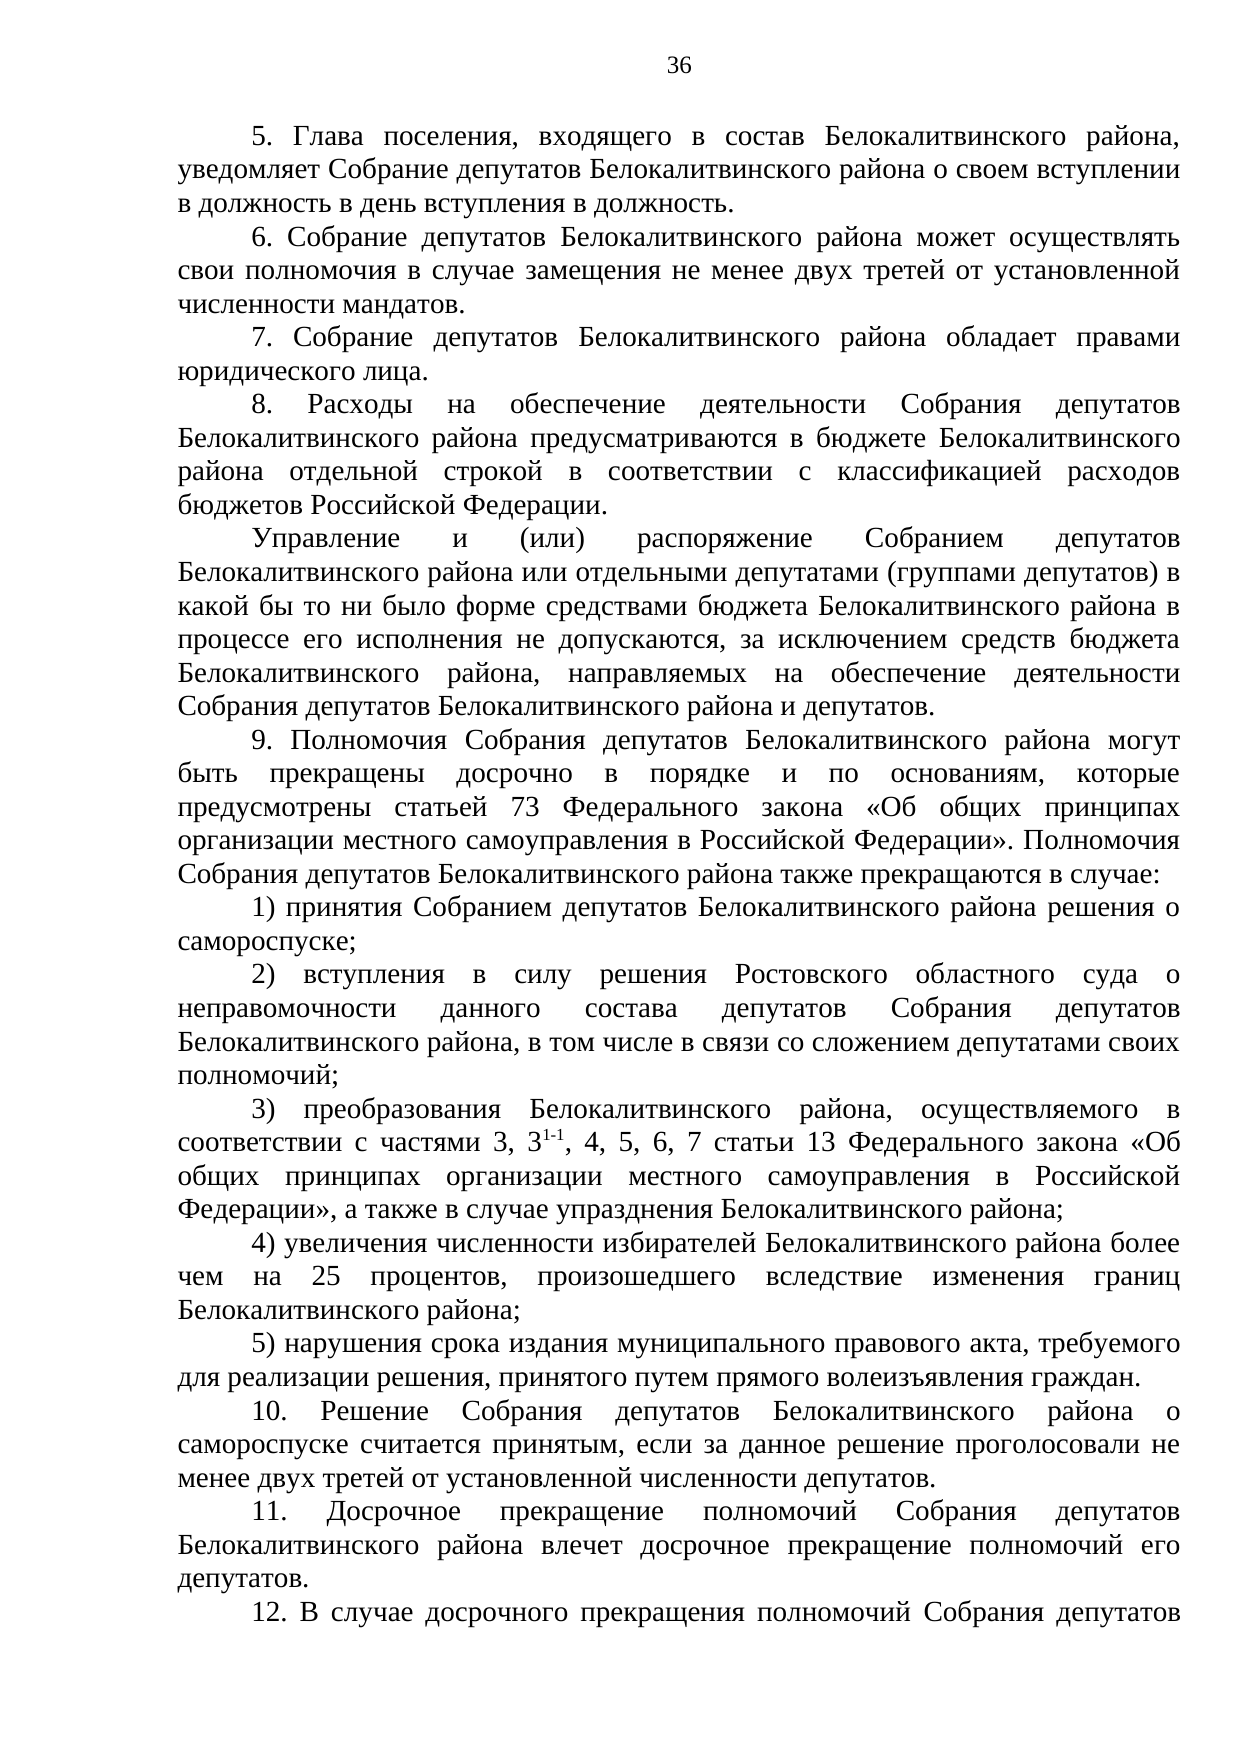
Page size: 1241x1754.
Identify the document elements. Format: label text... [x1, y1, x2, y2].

text Управление и (или) распоряжение Собранием депутатов Белокалитвинского района или отдельными депутатами (группами депутатов) в какой бы то ни было форме средствами бюджета Белокалитвинского района в процессе его исполнения не допускаются, за исключением средств бюджета Белокалитвинского района, направляемых на обеспечение деятельности Собрания депутатов Белокалитвинского района и депутатов. [177, 521, 1181, 722]
text 6. Собрание депутатов Белокалитвинского района может осуществлять свои полномочия в случае замещения не менее двух третей от установленной численности мандатов. [177, 219, 1181, 319]
text 5) нарушения срока издания муниципального правового акта, требуемого для реализации решения, принятого путем прямого волеизъявления граждан. [177, 1326, 1181, 1393]
text 2) вступления в силу решения Ростовского областного суда о неправомочности данного состава депутатов Собрания депутатов Белокалитвинского района, в том числе в связи со сложением депутатами своих полномочий; [177, 957, 1181, 1091]
text 7. Собрание депутатов Белокалитвинского района обладает правами юридического лица. [177, 319, 1181, 386]
text 1) принятия Собранием депутатов Белокалитвинского района решения о самороспуске; [177, 889, 1181, 957]
text 5. Глава поселения, входящего в состав Белокалитвинского района, уведомляет Собрание депутатов Белокалитвинского района о своем вступлении в должность в день вступления в должность. [177, 118, 1181, 219]
text 11. Досрочное прекращение полномочий Собрания депутатов Белокалитвинского района влечет досрочное прекращение полномочий его депутатов. [177, 1493, 1181, 1594]
text 10. Решение Собрания депутатов Белокалитвинского района о самороспуске считается принятым, если за данное решение проголосовали не менее двух третей от установленной численности депутатов. [177, 1393, 1181, 1493]
text 9. Полномочия Собрания депутатов Белокалитвинского района могут быть прекращены досрочно в порядке и по основаниям, которые предусмотрены статьей 73 Федерального закона «Об общих принципах организации местного самоуправления в Российской Федерации». Полномочия Собрания депутатов Белокалитвинского района также прекращаются в случае: [177, 722, 1181, 889]
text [177, 1594, 1181, 1627]
text 8. Расходы на обеспечение деятельности Собрания депутатов Белокалитвинского района предусматриваются в бюджете Белокалитвинского района отдельной строкой в соответствии с классификацией расходов бюджетов Российской Федерации. [177, 386, 1181, 521]
text 4) увеличения численности избирателей Белокалитвинского района более чем на 25 процентов, произошедшего вследствие изменения границ Белокалитвинского района; [177, 1225, 1181, 1326]
text 3) преобразования Белокалитвинского района, осуществляемого в соответствии с частями 3, 31-1, 4, 5, 6, 7 статьи 13 Федерального закона «Об общих принципах организации местного самоуправления в Российской Федерации», а также в случае упразднения Белокалитвинского района; [177, 1091, 1181, 1225]
